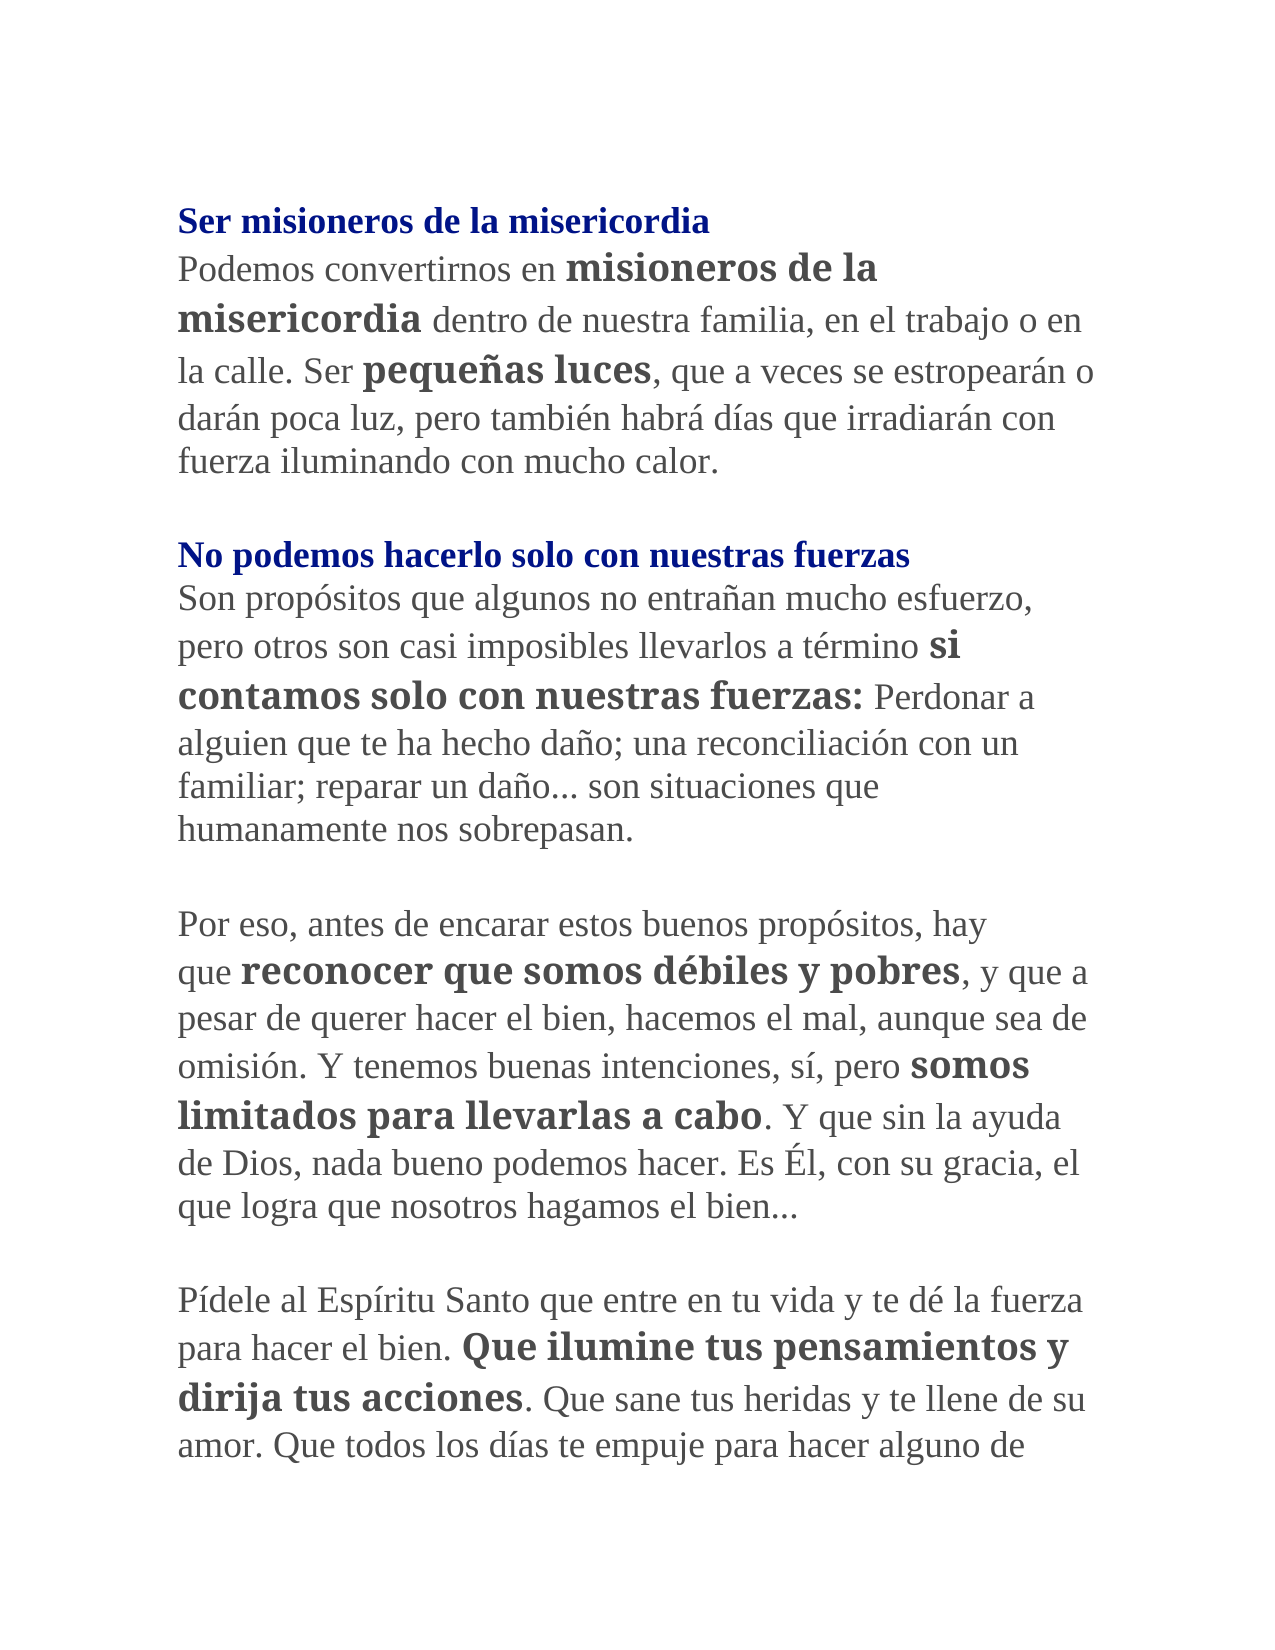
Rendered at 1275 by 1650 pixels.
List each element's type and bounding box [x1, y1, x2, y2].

text [177, 148, 1098, 1466]
